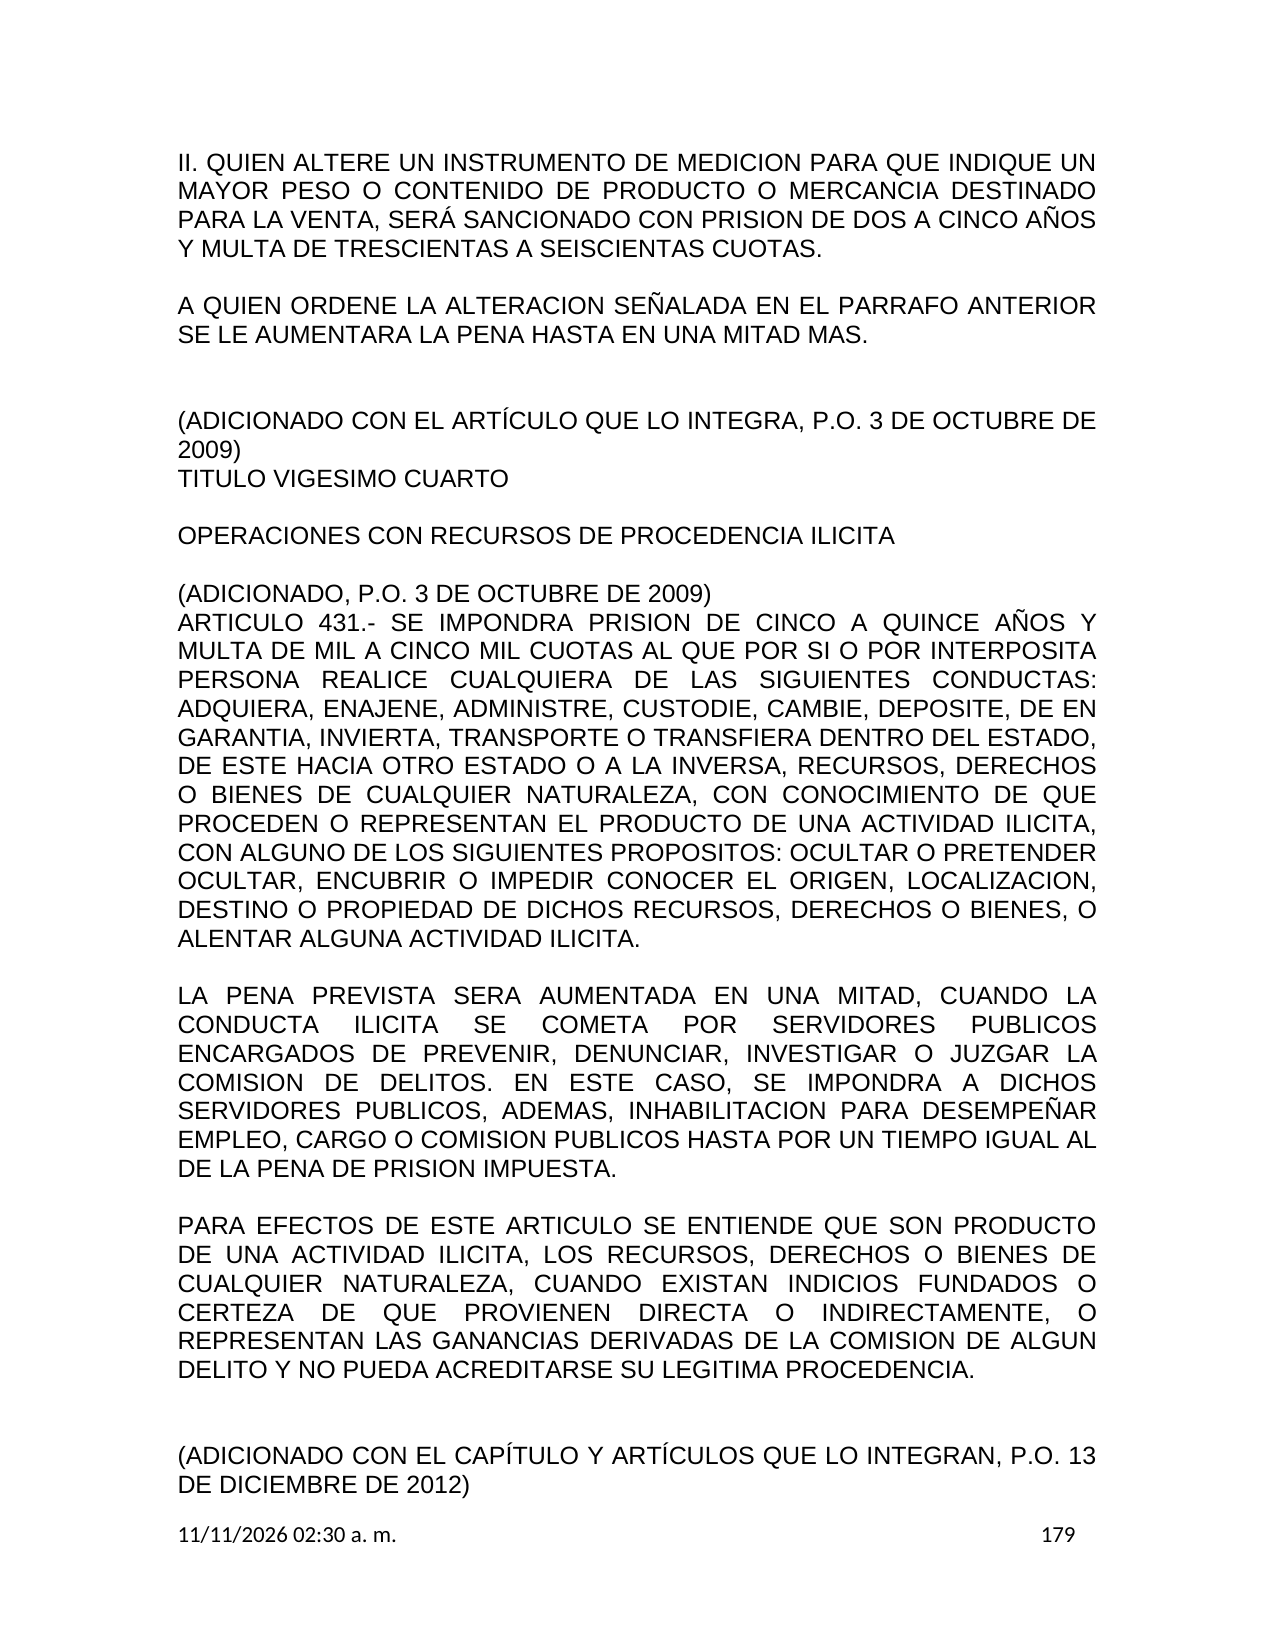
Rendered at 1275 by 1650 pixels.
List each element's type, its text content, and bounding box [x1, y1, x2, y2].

text PARA EFECTOS DE ESTE ARTICULO SE ENTIENDE QUE SON PRODUCTO DE UNA ACTIVIDAD ILICITA, LOS RECURSOS, DERECHOS O BIENES DE CUALQUIER NATURALEZA, CUANDO EXISTAN INDICIOS FUNDADOS O CERTEZA DE QUE PROVIENEN DIRECTA O INDIRECTAMENTE, O REPRESENTAN LAS GANANCIAS DERIVADAS DE LA COMISION DE ALGUN DELITO Y NO PUEDA ACREDITARSE SU LEGITIMA PROCEDENCIA. [177, 1211, 1098, 1384]
text (ADICIONADO CON EL ARTÍCULO QUE LO INTEGRA, P.O. 3 DE OCTUBRE DE 2009) [177, 406, 1098, 464]
text TITULO VIGESIMO CUARTO [177, 464, 1098, 493]
text II. QUIEN ALTERE UN INSTRUMENTO DE MEDICION PARA QUE INDIQUE UN MAYOR PESO O CONTENIDO DE PRODUCTO O MERCANCIA DESTINADO PARA LA VENTA, SERÁ SANCIONADO CON PRISION DE DOS A CINCO AÑOS Y MULTA DE TRESCIENTAS A SEISCIENTAS CUOTAS. [177, 148, 1098, 263]
text (ADICIONADO CON EL CAPÍTULO Y ARTÍCULOS QUE LO INTEGRAN, P.O. 13 DE DICIEMBRE DE 2012) [177, 1441, 1098, 1499]
text A QUIEN ORDENE LA ALTERACION SEÑALADA EN EL PARRAFO ANTERIOR SE LE AUMENTARA LA PENA HASTA EN UNA MITAD MAS. [177, 291, 1098, 349]
text (ADICIONADO, P.O. 3 DE OCTUBRE DE 2009) [177, 579, 1098, 608]
text OPERACIONES CON RECURSOS DE PROCEDENCIA ILICITA [177, 521, 1098, 550]
text ARTICULO 431.- SE IMPONDRA PRISION DE CINCO A QUINCE AÑOS Y MULTA DE MIL A CINCO MIL CUOTAS AL QUE POR SI O POR INTERPOSITA PERSONA REALICE CUALQUIERA DE LAS SIGUIENTES CONDUCTAS: ADQUIERA, ENAJENE, ADMINISTRE, CUSTODIE, CAMBIE, DEPOSITE, DE EN GARANTIA, INVIERTA, TRANSPORTE O TRANSFIERA DENTRO DEL ESTADO, DE ESTE HACIA OTRO ESTADO O A LA INVERSA, RECURSOS, DERECHOS O BIENES DE CUALQUIER NATURALEZA, CON CONOCIMIENTO DE QUE PROCEDEN O REPRESENTAN EL PRODUCTO DE UNA ACTIVIDAD ILICITA, CON ALGUNO DE LOS SIGUIENTES PROPOSITOS: OCULTAR O PRETENDER OCULTAR, ENCUBRIR O IMPEDIR CONOCER EL ORIGEN, LOCALIZACION, DESTINO O PROPIEDAD DE DICHOS RECURSOS, DERECHOS O BIENES, O ALENTAR ALGUNA ACTIVIDAD ILICITA. [177, 608, 1098, 953]
text LA PENA PREVISTA SERA AUMENTADA EN UNA MITAD, CUANDO LA CONDUCTA ILICITA SE COMETA POR SERVIDORES PUBLICOS ENCARGADOS DE PREVENIR, DENUNCIAR, INVESTIGAR O JUZGAR LA COMISION DE DELITOS. EN ESTE CASO, SE IMPONDRA A DICHOS SERVIDORES PUBLICOS, ADEMAS, INHABILITACION PARA DESEMPEÑAR EMPLEO, CARGO O COMISION PUBLICOS HASTA POR UN TIEMPO IGUAL AL DE LA PENA DE PRISION IMPUESTA. [177, 981, 1098, 1183]
